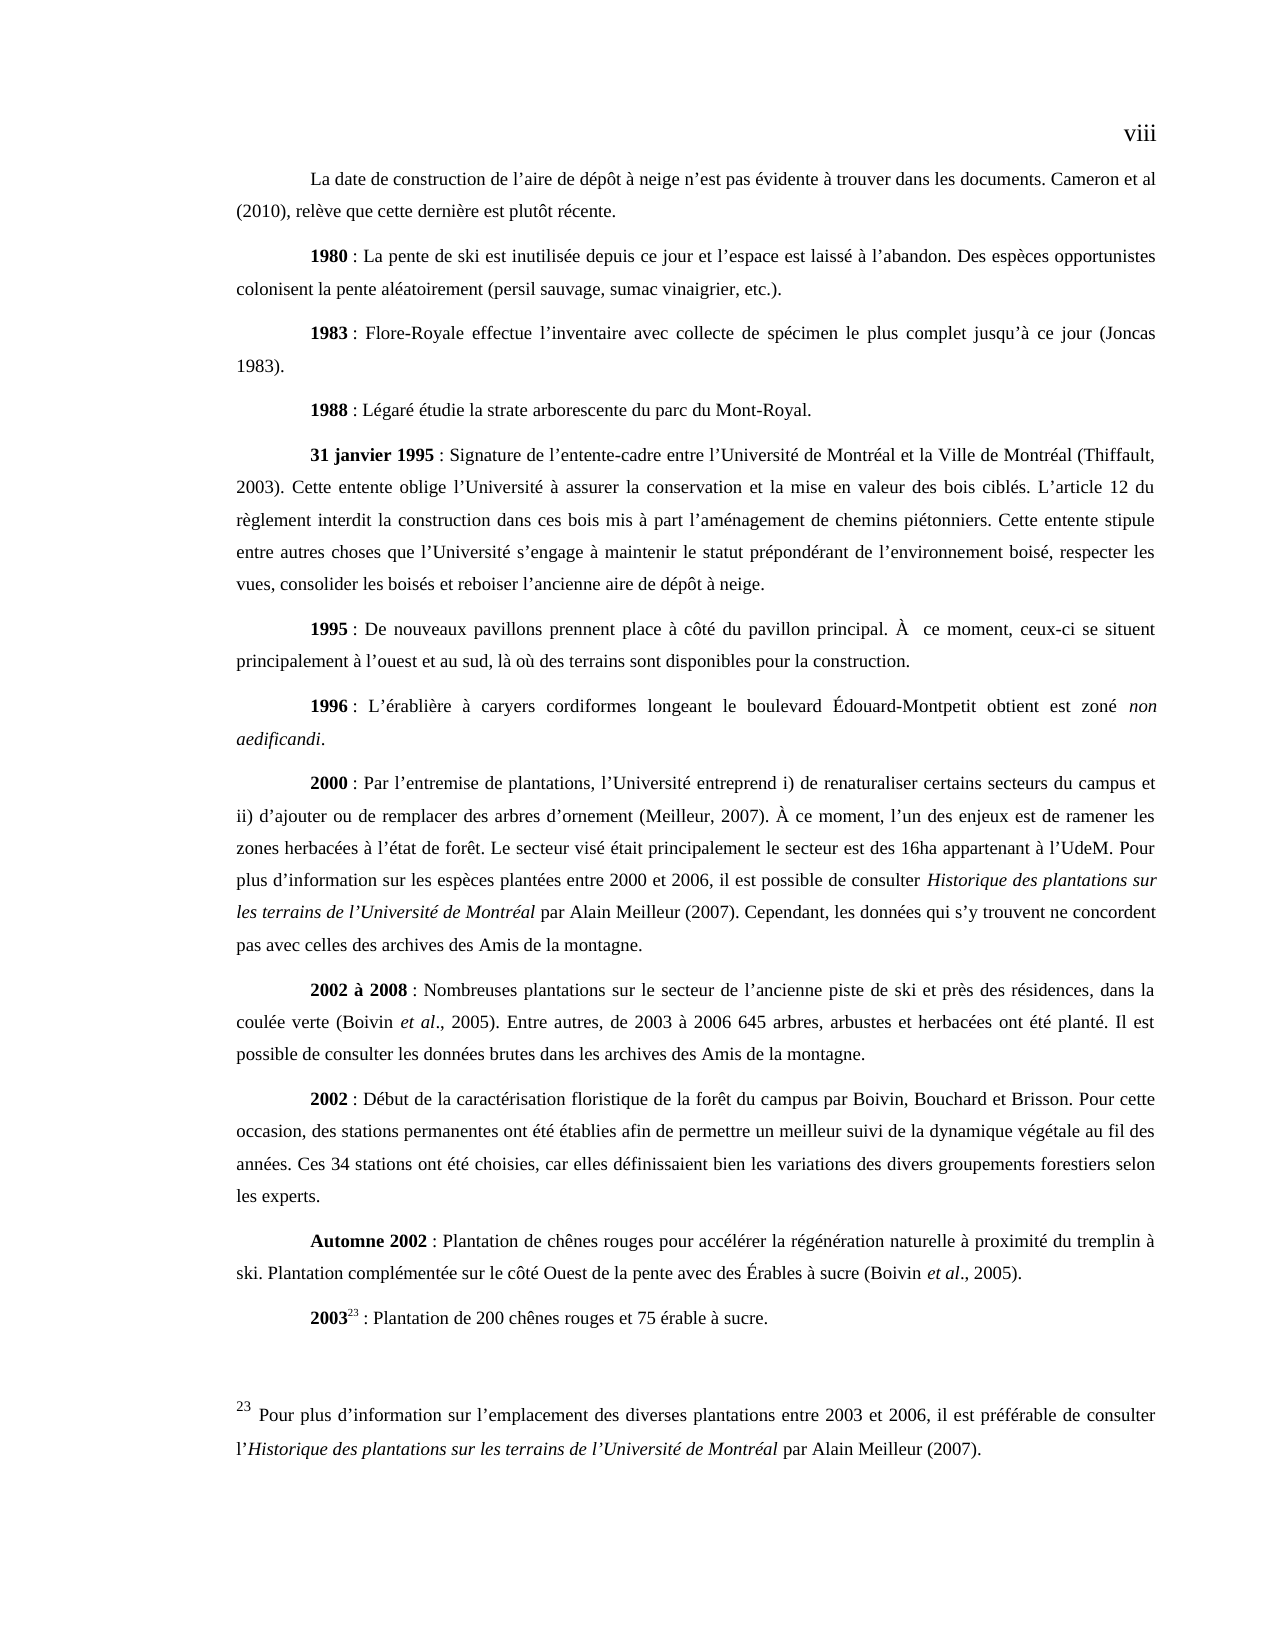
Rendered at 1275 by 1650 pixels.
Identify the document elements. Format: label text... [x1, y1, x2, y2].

text 1996 : L’érablière à caryers cordiformes longeant le boulevard Édouard-Montpetit obtient est zoné non aedificandi. [236, 695, 1157, 749]
text 2000 : Par l’entremise de plantations, l’Université entreprend i) de renaturaliser certains secteurs du campus et ii) d’ajouter ou de remplacer des arbres d’ornement (Meilleur, 2007). À ce moment, l’un des enjeux est de ramener les zones herbacées à l’état de forêt. Le secteur visé était principalement le secteur est des 16ha appartenant à l’UdeM. Pour plus d’information sur les espèces plantées entre 2000 et 2006, il est possible de consulter Historique des plantations sur les terrains de l’Université de Montréal par Alain Meilleur (2007). Cependant, les données qui s’y trouvent ne concordent pas avec celles des archives des Amis de la montagne. [236, 772, 1157, 955]
text 1980 : La pente de ski est inutilisée depuis ce jour et l’espace est laissé à l’abandon. Des espèces opportunistes colonisent la pente aléatoirement (persil sauvage, sumac vinaigrier, etc.). [236, 245, 1157, 299]
text 1995 : De nouveaux pavillons prennent place à côté du pavillon principal. À ce moment, ceux-ci se situent principalement à l’ouest et au sud, là où des terrains sont disponibles pour la construction. [236, 618, 1157, 672]
text La date de construction de l’aire de dépôt à neige n’est pas évidente à trouver dans les documents. Cameron et al (2010), relève que cette dernière est plutôt récente. [236, 168, 1157, 222]
text Automne 2002 : Plantation de chênes rouges pour accélérer la régénération naturelle à proximité du tremplin à ski. Plantation complémentée sur le côté Ouest de la pente avec des Érables à sucre (Boivin et al., 2005). [236, 1229, 1157, 1283]
text 2002 à 2008 : Nombreuses plantations sur le secteur de l’ancienne piste de ski et près des résidences, dans la coulée verte (Boivin et al., 2005). Entre autres, de 2003 à 2006 645 arbres, arbustes et herbacées ont été planté. Il est possible de consulter les données brutes dans les archives des Amis de la montagne. [236, 978, 1157, 1065]
text 1988 : Légaré étudie la strate arborescente du parc du Mont-Royal. [236, 399, 1157, 421]
text 2002 : Début de la caractérisation floristique de la forêt du campus par Boivin, Bouchard et Brisson. Pour cette occasion, des stations permanentes ont été établies afin de permettre un meilleur suivi de la dynamique végétale au fil des années. Ces 34 stations ont été choisies, car elles définissaient bien les variations des divers groupements forestiers selon les experts. [236, 1088, 1157, 1206]
text 1983 : Flore-Royale effectue l’inventaire avec collecte de spécimen le plus complet jusqu’à ce jour (Joncas 1983). [236, 322, 1157, 376]
text 31 janvier 1995 : Signature de l’entente-cadre entre l’Université de Montréal et la Ville de Montréal (Thiffault, 2003). Cette entente oblige l’Université à assurer la conservation et la mise en valeur des bois ciblés. L’article 12 du règlement interdit la construction dans ces bois mis à part l’aménagement de chemins piétonniers. Cette entente stipule entre autres choses que l’Université s’engage à maintenir le statut prépondérant de l’environnement boisé, respecter les vues, consolider les boisés et reboiser l’ancienne aire de dépôt à neige. [236, 444, 1157, 595]
text 2003 : Plantation de 200 chênes rouges et 75 érable à sucre. [236, 1307, 1157, 1328]
